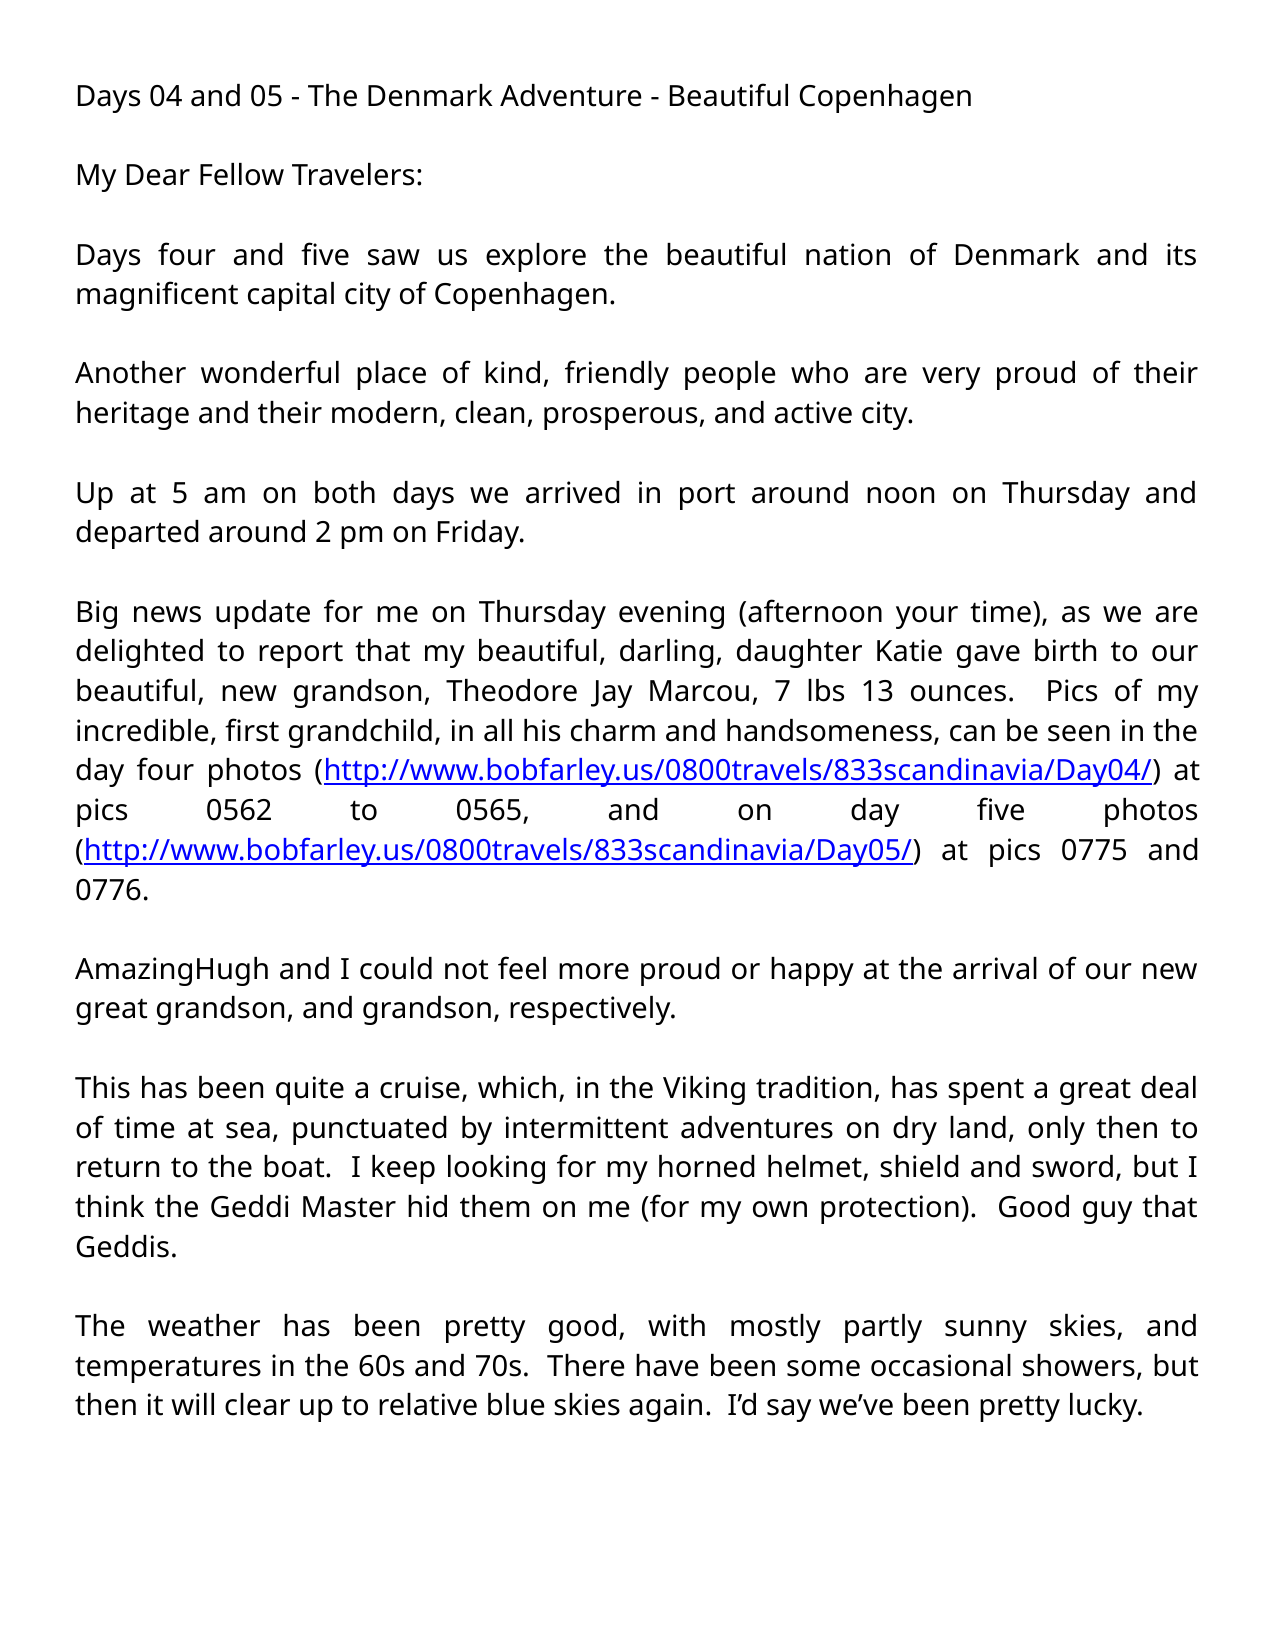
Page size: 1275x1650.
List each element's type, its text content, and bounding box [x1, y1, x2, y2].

text This has been quite a cruise, which, in the Viking tradition, has spent a great deal of time at sea, punctuated by intermittent adventures on dry land, only then to return to the boat. I keep looking for my horned helmet, shield and sword, but I think the Geddi Master hid them on me (for my own protection). Good guy that Geddis. [75, 1067, 1200, 1266]
text The weather has been pretty good, with mostly partly sunny skies, and temperatures in the 60s and 70s. There have been some occasional showers, but then it will clear up to relative blue skies again. I’d say we’ve been pretty lucky. [75, 1305, 1200, 1424]
text Big news update for me on Thursday evening (afternoon your time), as we are delighted to report that my beautiful, darling, daughter Katie gave birth to our beautiful, new grandson, Theodore Jay Marcou, 7 lbs 13 ounces. Pics of my incredible, first grandchild, in all his charm and handsomeness, can be seen in the day four photos (http://www.bobfarley.us/0800travels/833scandinavia/Day04/) at pics 0562 to 0565, and on day five photos (http://www.bobfarley.us/0800travels/833scandinavia/Day05/) at pics 0775 and 0776. [75, 591, 1200, 908]
text My Dear Fellow Travelers: [75, 154, 1200, 194]
text Another wonderful place of kind, friendly people who are very proud of their heritage and their modern, clean, prosperous, and active city. [75, 353, 1200, 432]
text Up at 5 am on both days we arrived in port around noon on Thursday and departed around 2 pm on Friday. [75, 472, 1200, 551]
text Days four and five saw us explore the beautiful nation of Denmark and its magnificent capital city of Copenhagen. [75, 234, 1200, 313]
text Days 04 and 05 - The Denmark Adventure - Beautiful Copenhagen [75, 75, 1200, 115]
text AmazingHugh and I could not feel more proud or happy at the arrival of our new great grandson, and grandson, respectively. [75, 948, 1200, 1027]
